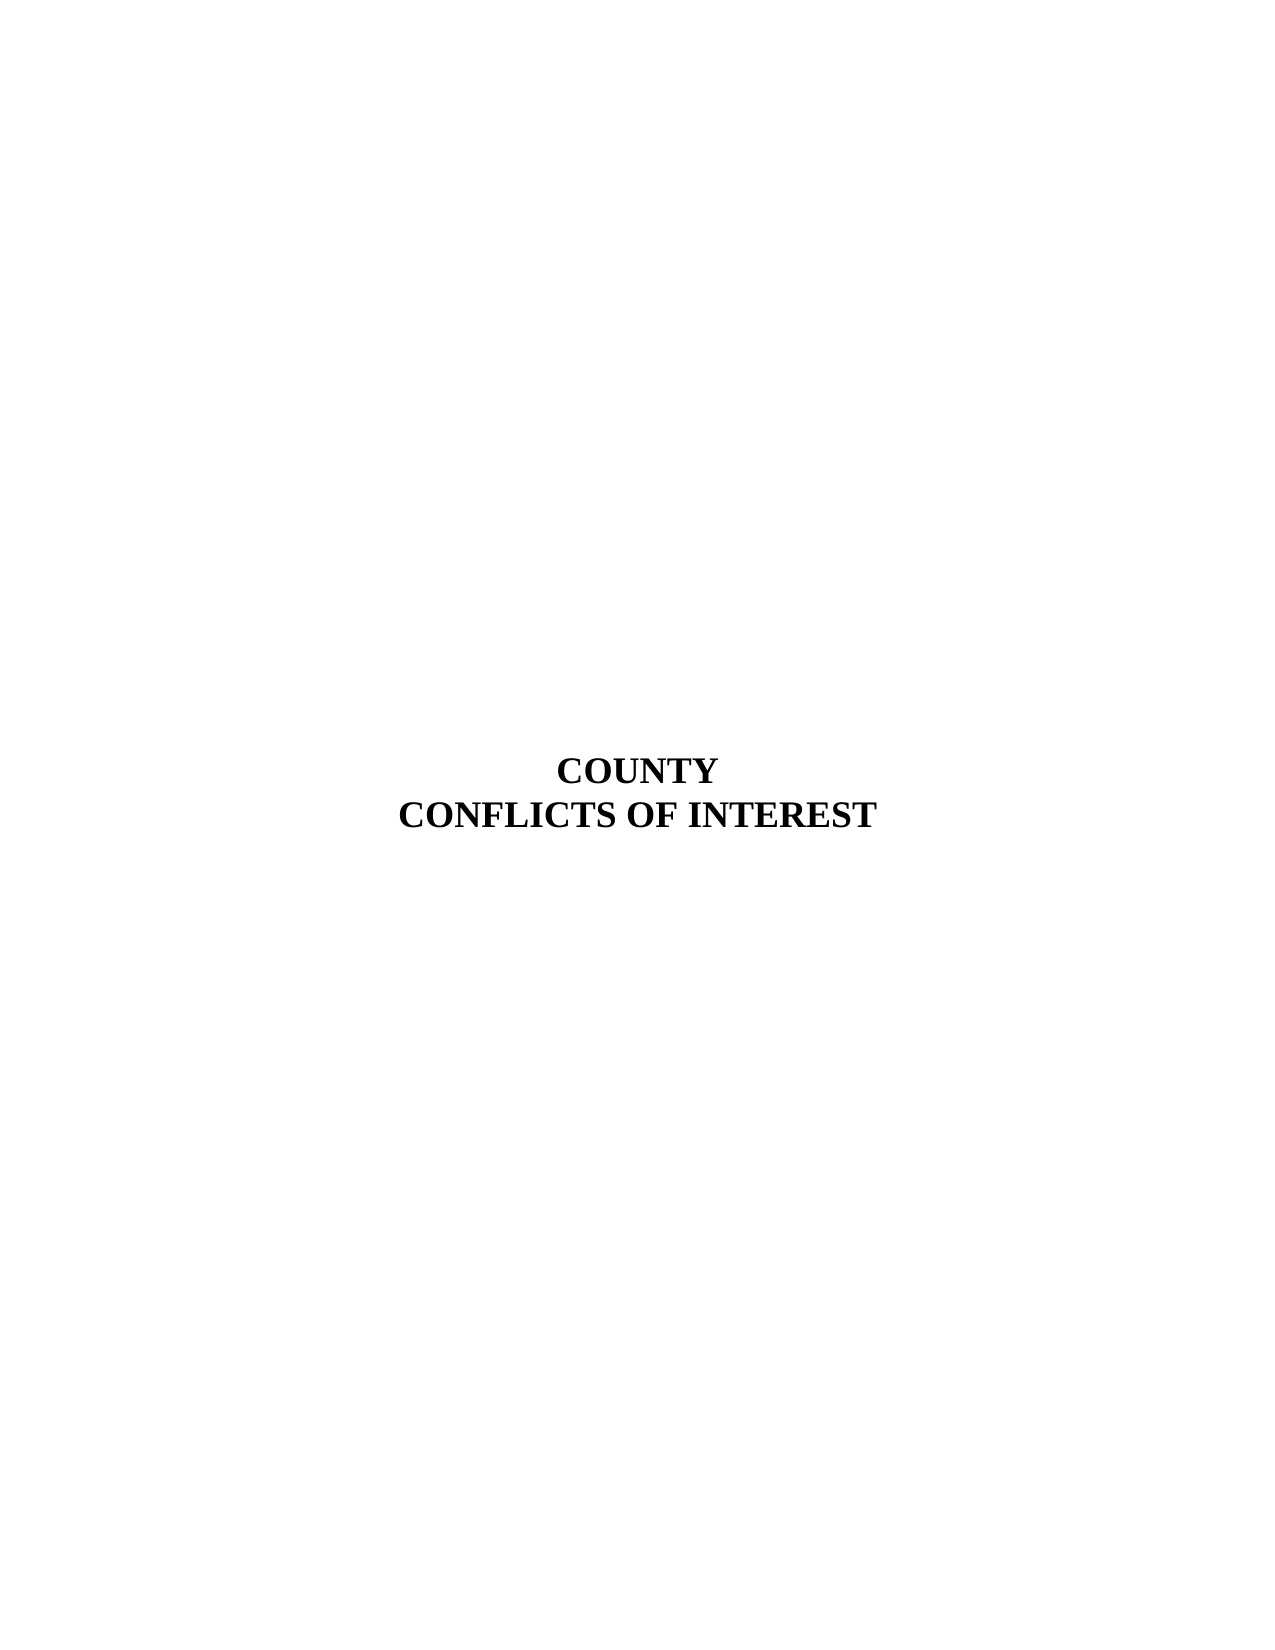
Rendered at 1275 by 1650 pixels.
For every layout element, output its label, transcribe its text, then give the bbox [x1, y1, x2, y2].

text CONFLICTS OF INTEREST [75, 792, 1200, 835]
text COUNTY [75, 749, 1200, 792]
